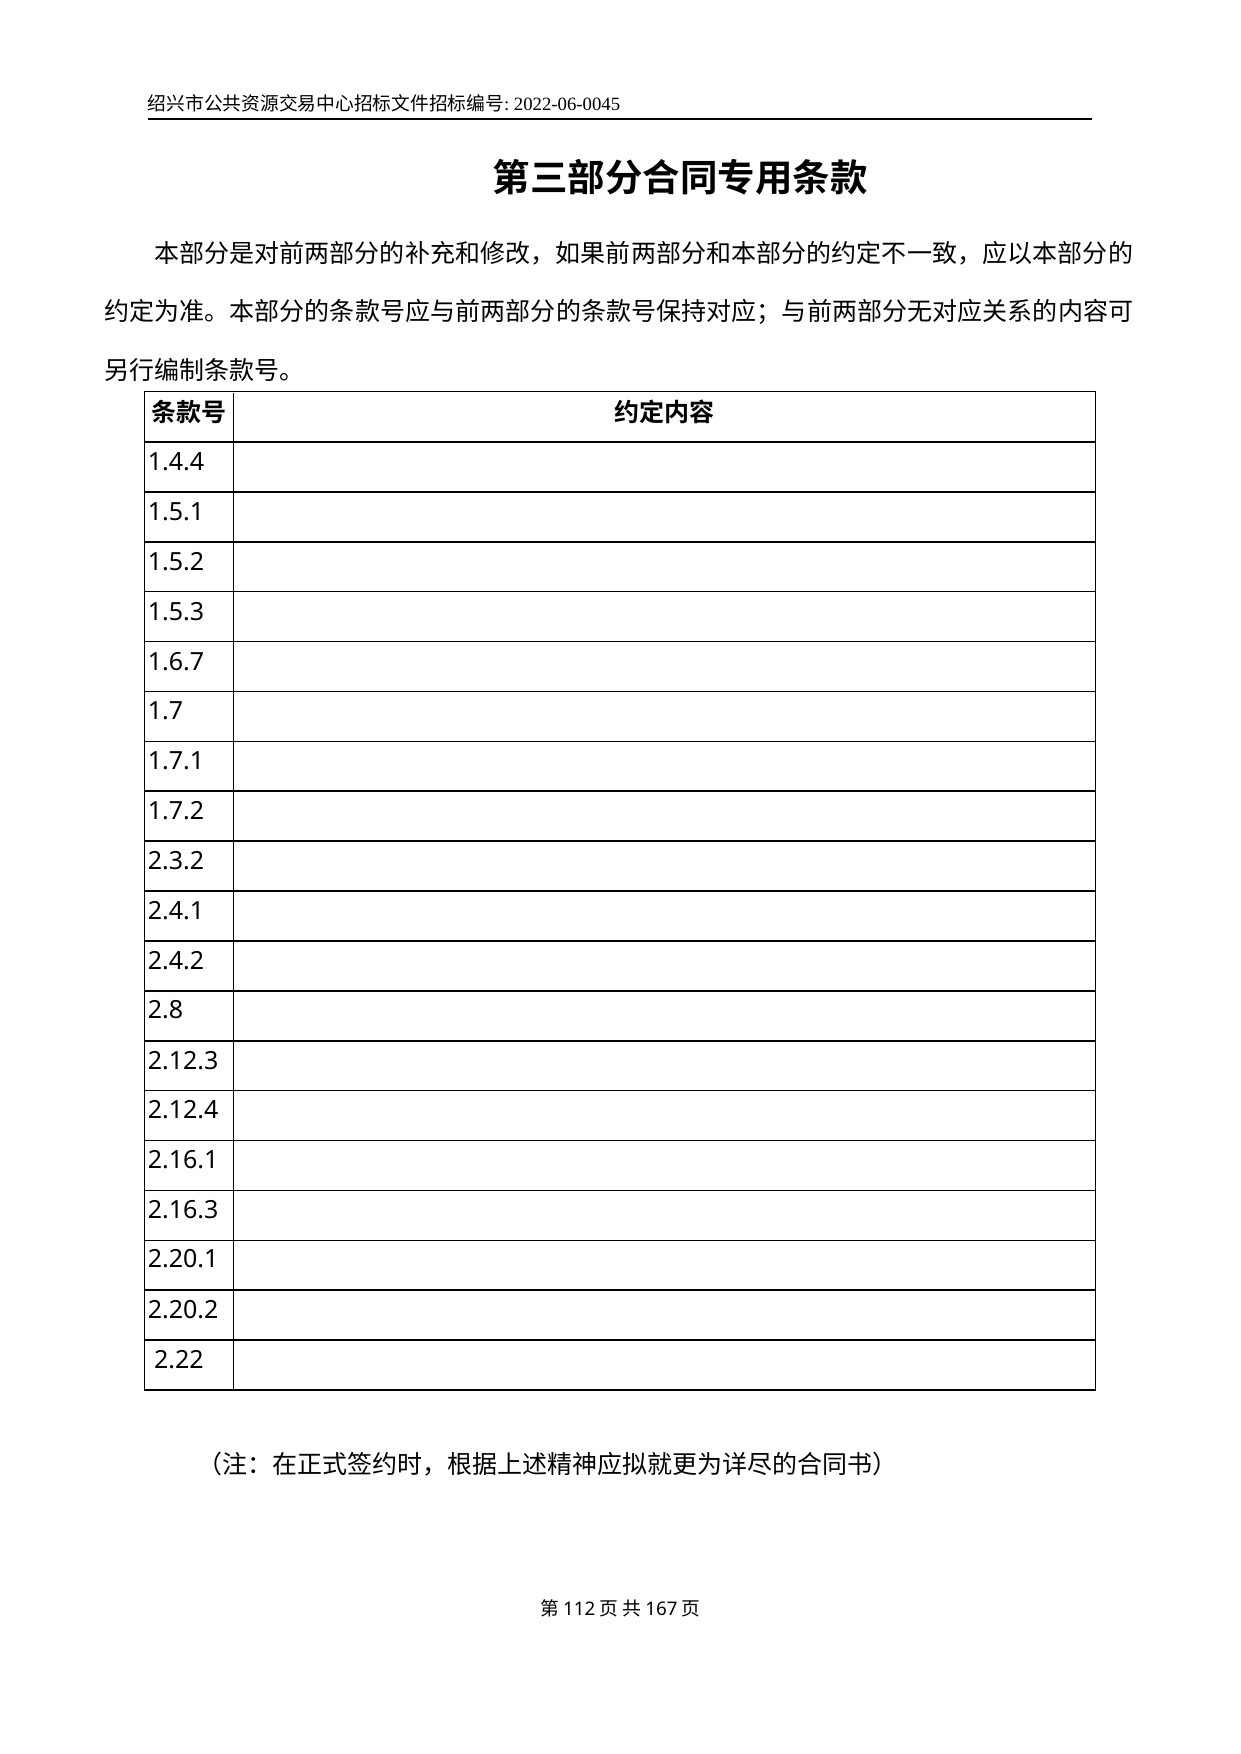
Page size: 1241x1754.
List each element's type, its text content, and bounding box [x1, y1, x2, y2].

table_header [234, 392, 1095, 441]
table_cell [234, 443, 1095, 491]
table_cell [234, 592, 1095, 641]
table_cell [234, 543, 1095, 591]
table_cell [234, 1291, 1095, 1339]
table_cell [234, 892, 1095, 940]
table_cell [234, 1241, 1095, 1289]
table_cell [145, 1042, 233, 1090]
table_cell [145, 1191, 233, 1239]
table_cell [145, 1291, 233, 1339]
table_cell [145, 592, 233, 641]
text （注：在正式签约时，根据上述精神应拟就更为详尽的合同书） [148, 1442, 1092, 1481]
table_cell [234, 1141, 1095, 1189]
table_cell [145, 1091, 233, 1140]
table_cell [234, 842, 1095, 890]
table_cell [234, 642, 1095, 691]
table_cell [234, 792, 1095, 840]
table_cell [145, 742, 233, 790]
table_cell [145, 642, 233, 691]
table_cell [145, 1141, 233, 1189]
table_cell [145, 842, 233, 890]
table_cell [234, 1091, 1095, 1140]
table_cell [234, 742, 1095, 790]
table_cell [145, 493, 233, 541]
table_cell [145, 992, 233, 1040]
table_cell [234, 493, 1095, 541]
text 第三部分合同专用条款 [191, 145, 1092, 203]
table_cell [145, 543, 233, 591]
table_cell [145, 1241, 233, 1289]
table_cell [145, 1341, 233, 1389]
text 本部分是对前两部分的补充和修改，如果前两部分和本部分的约定不一致，应以本部分的约定为准。本部分的条款号应与前两部分的条款号保持对应；与前两部分无对应关系的内容可另行编制条款号。 [104, 216, 1136, 391]
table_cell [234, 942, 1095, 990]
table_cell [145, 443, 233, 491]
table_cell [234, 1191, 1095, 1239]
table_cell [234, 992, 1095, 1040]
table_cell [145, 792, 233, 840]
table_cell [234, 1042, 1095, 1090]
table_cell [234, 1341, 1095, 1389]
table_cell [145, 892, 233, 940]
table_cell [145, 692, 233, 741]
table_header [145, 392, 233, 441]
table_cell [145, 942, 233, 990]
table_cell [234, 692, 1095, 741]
